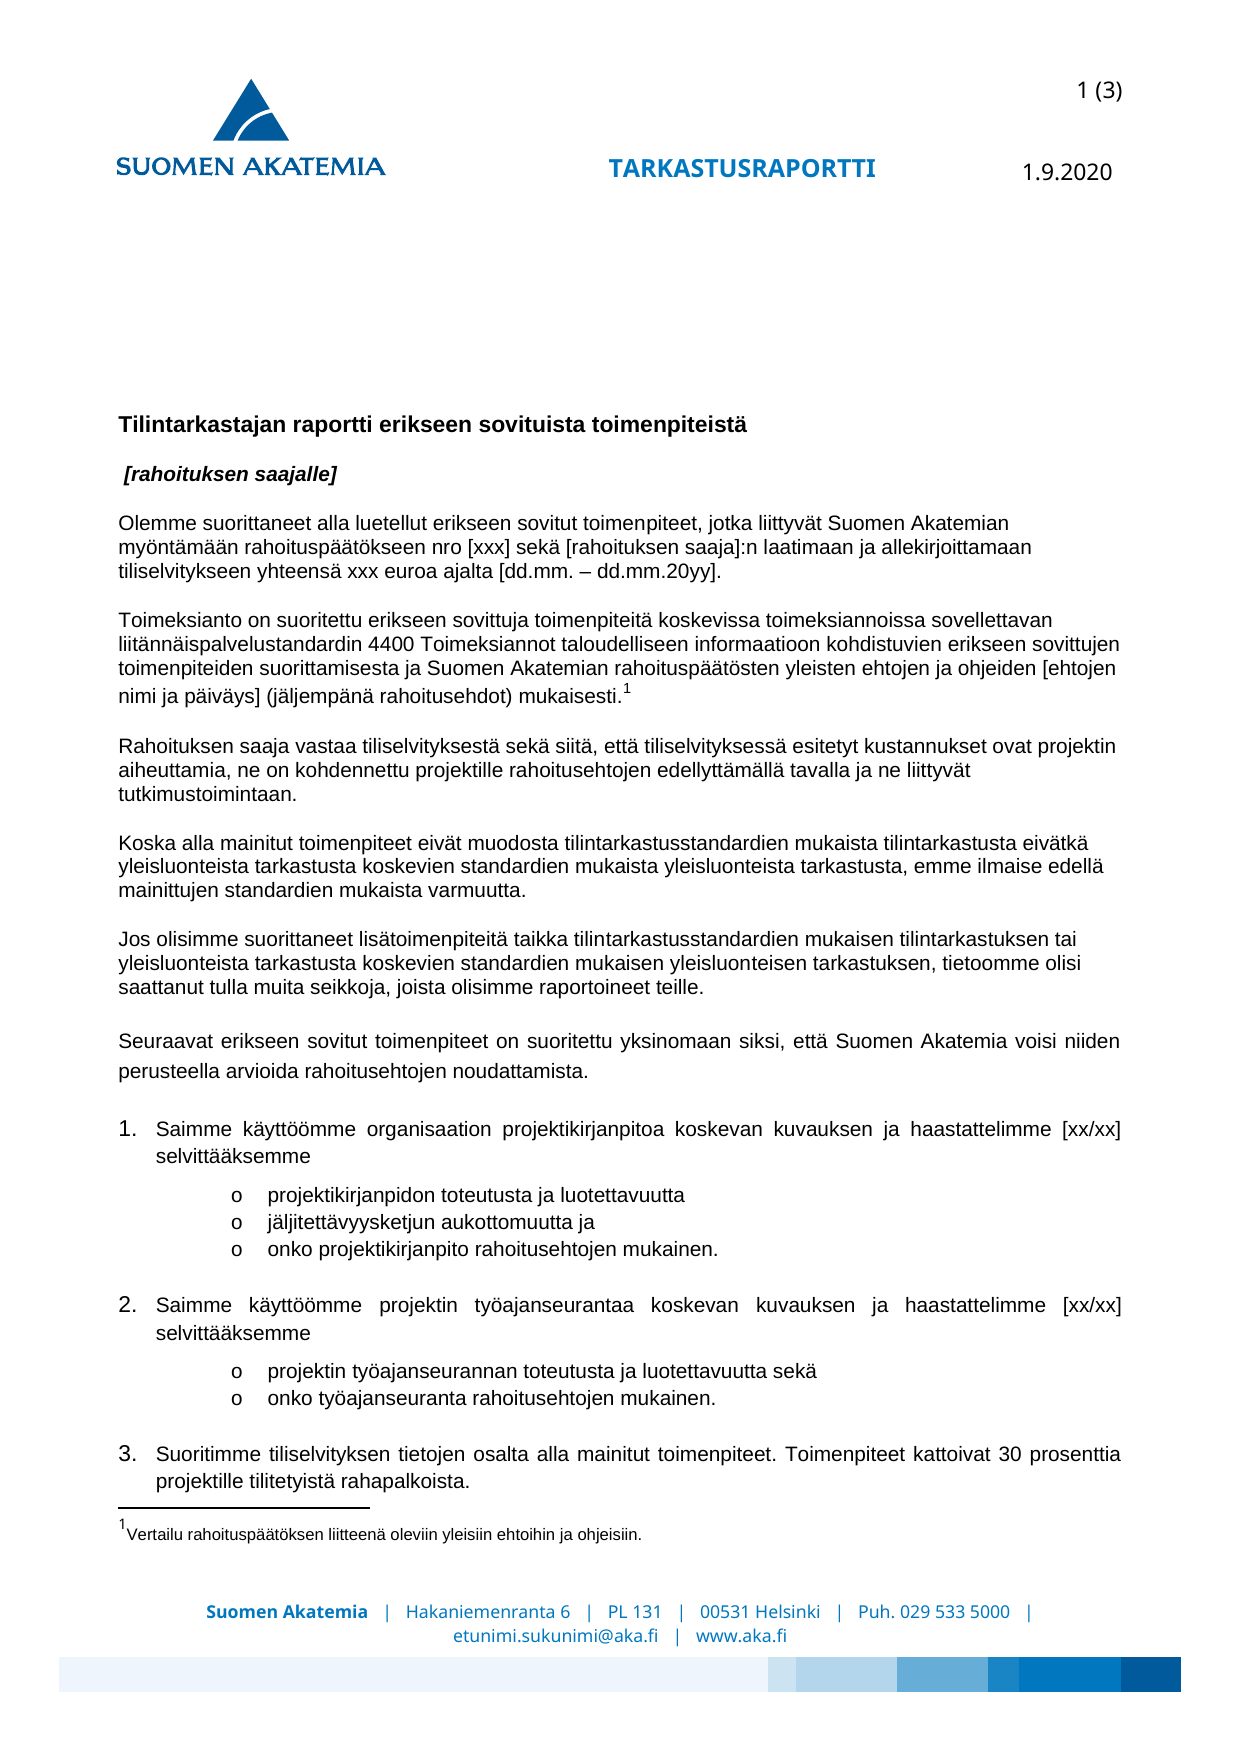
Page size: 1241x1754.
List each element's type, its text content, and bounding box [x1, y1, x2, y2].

list onko työajanseuranta rahoitusehtojen mukainen. [230, 1385, 1122, 1412]
subtitle Toimeksianto on suoritettu erikseen sovittuja toimenpiteitä koskevissa toimeksiannoissa sovellettavan liitännäispalvelustandardin 4400 Toimeksiannot taloudelliseen informaatioon kohdistuvien erikseen sovittujen toimenpiteiden suorittamisesta ja Suomen Akatemian rahoituspäätösten yleisten ehtojen ja ohjeiden [ehtojen nimi ja päiväys] (jäljempänä rahoitusehdot) mukaisesti. [118, 608, 1122, 708]
subtitle Olemme suorittaneet alla luetellut erikseen sovitut toimenpiteet, jotka liittyvät Suomen Akatemian myöntämään rahoituspäätökseen nro [xxx] sekä [rahoituksen saaja]:n laatimaan ja allekirjoittamaan tiliselvitykseen yhteensä xxx euroa ajalta [dd.mm. – dd.mm.20yy]. [118, 511, 1122, 583]
list jäljitettävyysketjun aukottomuutta ja [230, 1209, 1122, 1236]
subtitle Rahoituksen saaja vastaa tiliselvityksestä sekä siitä, että tiliselvityksessä esitetyt kustannukset ovat projektin aiheuttamia, ne on kohdennettu projektille rahoitusehtojen edellyttämällä tavalla ja ne liittyvät tutkimustoimintaan. [118, 733, 1122, 805]
list Saimme käyttöömme organisaation projektikirjanpitoa koskevan kuvauksen ja haastattelimme [xx/xx] selvittääksemme [118, 1114, 1122, 1168]
list projektikirjanpidon toteutusta ja luotettavuutta [230, 1182, 1122, 1209]
list projektin työajanseurannan toteutusta ja luotettavuutta sekä [230, 1358, 1122, 1385]
subtitle Koska alla mainitut toimenpiteet eivät muodosta tilintarkastusstandardien mukaista tilintarkastusta eivätkä yleisluonteista tarkastusta koskevien standardien mukaista yleisluonteista tarkastusta, emme ilmaise edellä mainittujen standardien mukaista varmuutta. [118, 830, 1122, 902]
list Suoritimme tiliselvityksen tietojen osalta alla mainitut toimenpiteet. Toimenpiteet kattoivat 30 prosenttia projektille tilitetyistä rahapalkoista. [118, 1439, 1122, 1493]
list onko projektikirjanpito rahoitusehtojen mukainen. [230, 1236, 1122, 1263]
text Seuraavat erikseen sovitut toimenpiteet on suoritettu yksinomaan siksi, että Suomen Akatemia voisi niiden perusteella arvioida rahoitusehtojen noudattamista. [118, 1024, 1122, 1084]
table_header 1.9.2020 [811, 78, 1112, 187]
subtitle Tilintarkastajan raportti erikseen sovituista toimenpiteistä [118, 411, 1122, 437]
subtitle [rahoituksen saajalle] [118, 462, 1122, 486]
subtitle Jos olisimme suorittaneet lisätoimenpiteitä taikka tilintarkastusstandardien mukaisen tilintarkastuksen tai yleisluonteista tarkastusta koskevien standardien mukaisen yleisluonteisen tarkastuksen, tietoomme olisi saattanut tulla muita seikkoja, joista olisimme raportoineet teille. [118, 927, 1122, 999]
list Saimme käyttöömme projektin työajanseurantaa koskevan kuvauksen ja haastattelimme [xx/xx] selvittääksemme [118, 1290, 1122, 1344]
